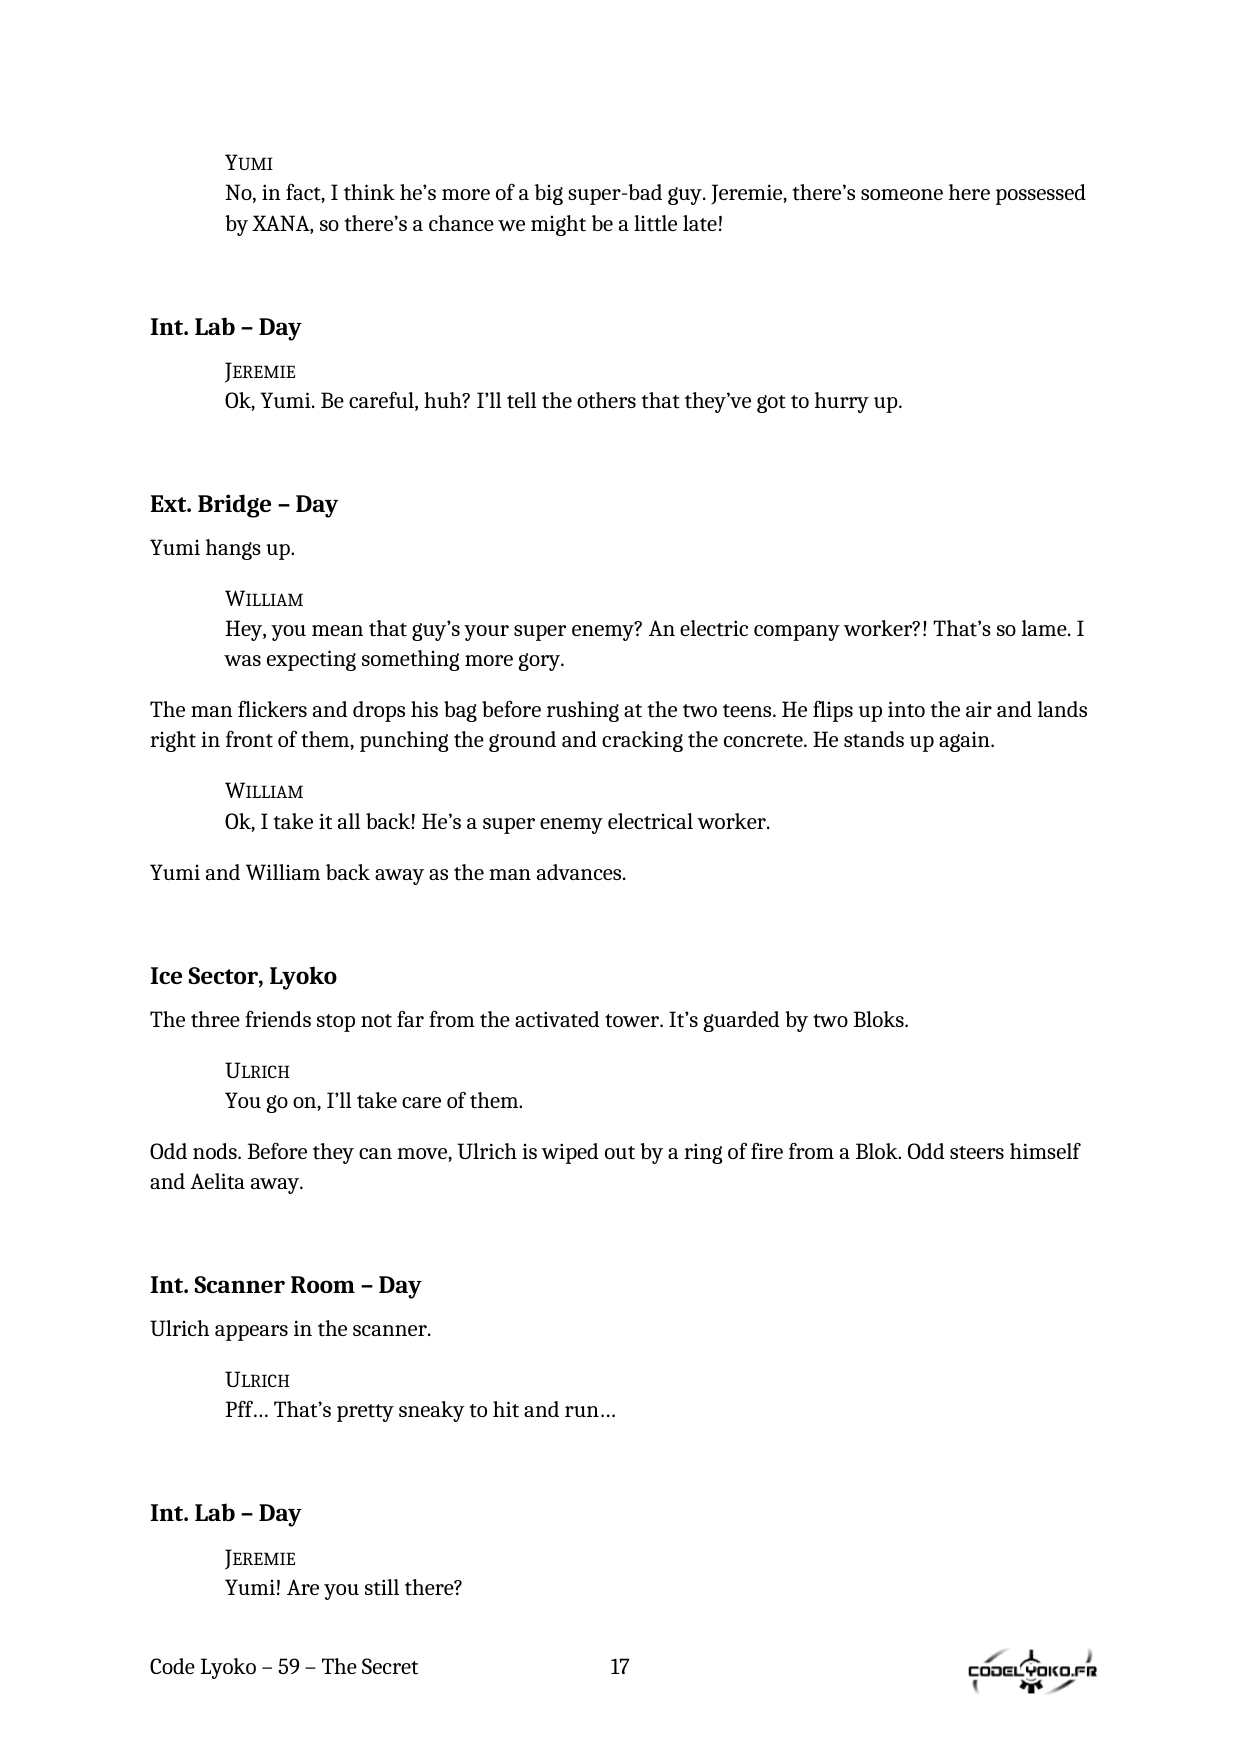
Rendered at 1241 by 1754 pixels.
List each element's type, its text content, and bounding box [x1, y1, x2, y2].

subtitle Int. Scanner Room – Day [150, 1271, 1090, 1300]
subtitle Ext. Bridge – Day [150, 490, 1090, 518]
subtitle Int. Lab – Day [150, 312, 1090, 341]
text You go on, I’ll take care of them. [225, 1088, 1090, 1114]
text Yumi [225, 150, 1090, 176]
text Ulrich appears in the scanner. [150, 1316, 1090, 1342]
text Ulrich [225, 1058, 1090, 1084]
text No, in fact, I think he’s more of a big super-bad guy. Jeremie, there’s someone here possessed by XANA, so there’s a chance we might be a little late! [225, 180, 1090, 237]
text William [225, 586, 1090, 612]
text Yumi hangs up. [150, 534, 1090, 561]
text Ok, Yumi. Be careful, huh? I’ll tell the others that they’ve got to hurry up. [225, 388, 1090, 414]
text Hey, you mean that guy’s your super enemy? An electric company worker?! That’s so lame. I was expecting something more gory. [225, 616, 1090, 672]
text The three friends stop not far from the activated tower. It’s guarded by two Bloks. [150, 1007, 1090, 1033]
text Yumi! Are you still there? [225, 1574, 1090, 1601]
text Pff… That’s pretty sneaky to hit and run… [225, 1397, 1090, 1424]
text William [225, 778, 1090, 805]
text Odd nods. Before they can move, Ulrich is wiped out by a ring of fire from a Blok. Odd steers himself and Aelita away. [150, 1139, 1090, 1195]
text Ok, I take it all back! He’s a super enemy electrical worker. [225, 808, 1090, 835]
subtitle Ice Sector, Lyoko [150, 962, 1090, 990]
subtitle Int. Lab – Day [150, 1499, 1090, 1528]
text The man flickers and drops his bag before rushing at the two teens. He flips up into the air and lands right in front of them, punching the ground and cracking the concrete. He stands up again. [150, 697, 1090, 754]
text Jeremie [225, 357, 1090, 384]
picture [965, 1647, 1100, 1695]
text Ulrich [225, 1367, 1090, 1393]
text Jeremie [225, 1544, 1090, 1571]
text Yumi and William back away as the man advances. [150, 859, 1090, 886]
